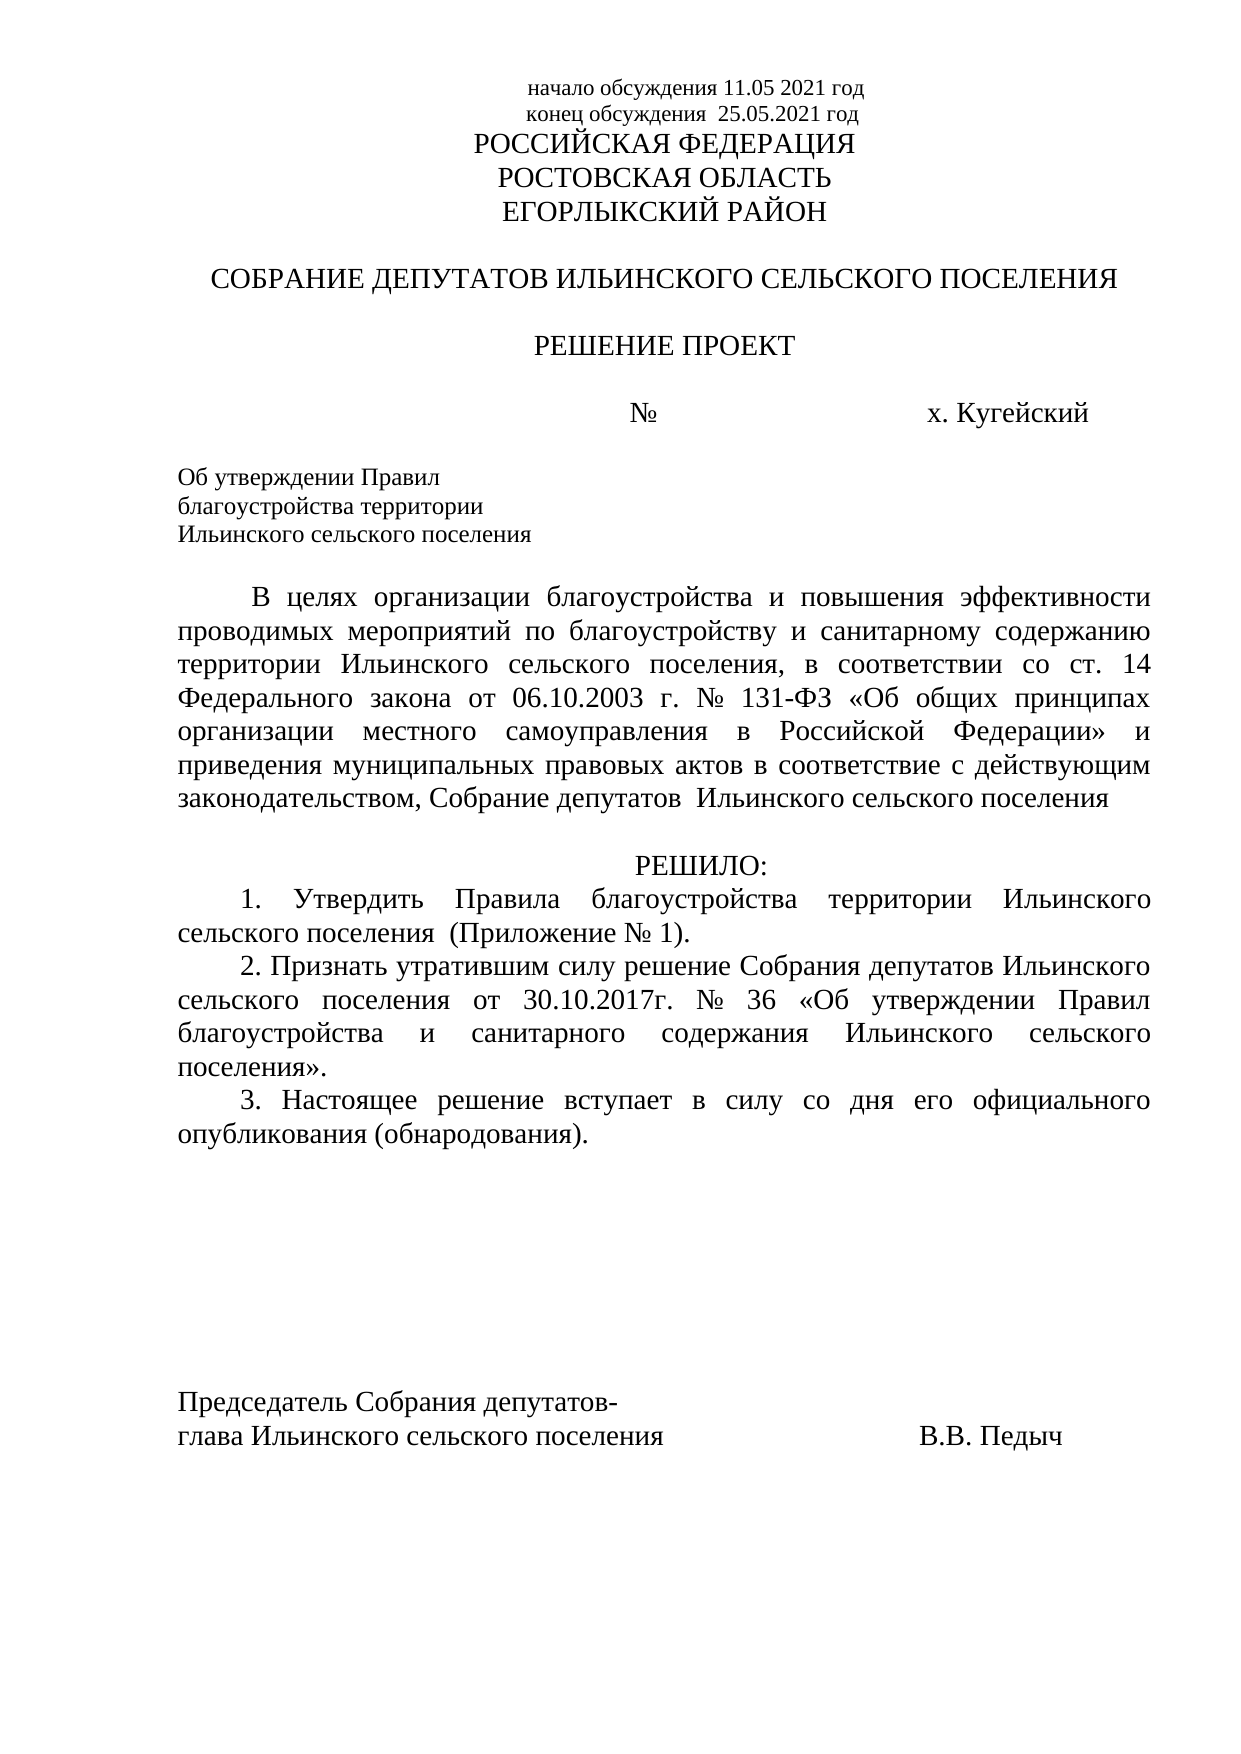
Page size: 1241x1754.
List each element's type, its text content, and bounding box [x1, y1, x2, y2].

text Об утверждении Правил [177, 462, 1152, 491]
text РЕШИЛО: [177, 848, 1152, 881]
text № х. Кугейский [177, 395, 1152, 428]
text 2. Признать утратившим силу решение Собрания депутатов Ильинского сельского поселения от 30.10.2017г. № 36 «Об утверждении Правил благоустройства и санитарного содержания Ильинского сельского поселения». [177, 948, 1152, 1082]
text благоустройства территории [177, 491, 1152, 519]
text 3. Настоящее решение вступает в силу со дня его официального опубликования (обнародования). [177, 1082, 1152, 1149]
text СОБРАНИЕ ДЕПУТАТОВ ИЛЬИНСКОГО СЕЛЬСКОГО ПОСЕЛЕНИЯ [177, 261, 1152, 294]
text РЕШЕНИЕ ПРОЕКТ [177, 328, 1152, 361]
text начало обсуждения 11.05 2021 год [177, 74, 1152, 100]
text В целях организации благоустройства и повышения эффективности проводимых мероприятий по благоустройству и санитарному содержанию территории Ильинского сельского поселения, в соответствии со ст. 14 Федерального закона от 06.10.2003 г. № 131-ФЗ «Об общих принципах организации местного самоуправления в Российской Федерации» и приведения муниципальных правовых актов в соответствие с действующим законодательством, Собрание депутатов Ильинского сельского поселения [177, 579, 1152, 814]
text РОССИЙСКАЯ ФЕДЕРАЦИЯ [177, 127, 1152, 160]
text 1. Утвердить Правила благоустройства территории Ильинского сельского поселения (Приложение № 1). [177, 881, 1152, 948]
text глава Ильинского сельского поселения В.В. Педыч [177, 1418, 1152, 1451]
text конец обсуждения 25.05.2021 год [177, 100, 1152, 127]
text Ильинского сельского поселения [177, 519, 1152, 548]
text ЕГОРЛЫКСКИЙ РАЙОН [177, 194, 1152, 227]
text Председатель Собрания депутатов- [177, 1384, 1152, 1418]
text РОСТОВСКАЯ ОБЛАСТЬ [177, 160, 1152, 194]
